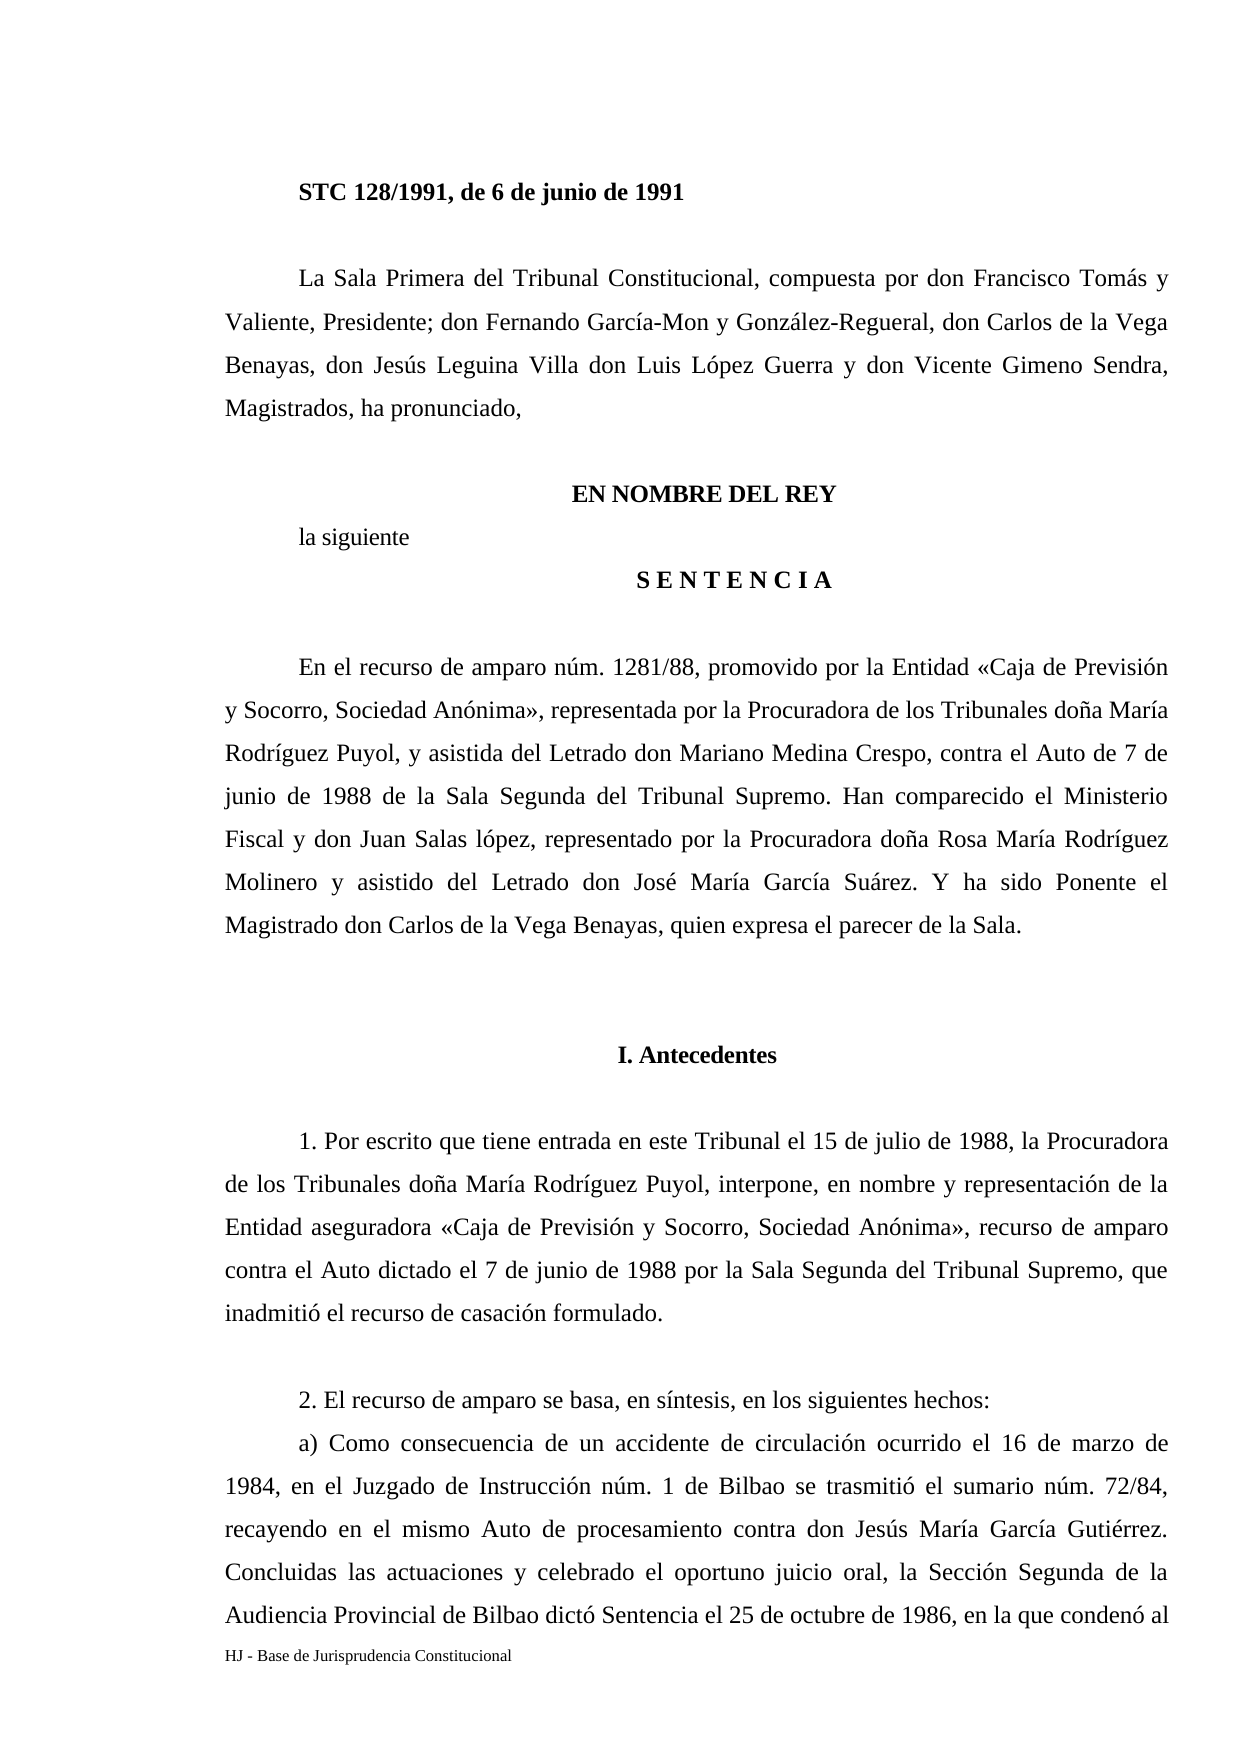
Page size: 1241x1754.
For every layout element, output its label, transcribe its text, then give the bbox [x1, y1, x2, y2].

text La Sala Primera del Tribunal Constitucional, compuesta por don Francisco Tomás y Valiente, Presidente; don Fernando García-Mon y González-Regueral, don Carlos de la Vega Benayas, don Jesús Leguina Villa don Luis López Guerra y don Vicente Gimeno Sendra, Magistrados, ha pronunciado, [224, 263, 1169, 422]
text 1. Por escrito que tiene entrada en este Tribunal el 15 de julio de 1988, la Procuradora de los Tribunales doña María Rodríguez Puyol, interpone, en nombre y representación de la Entidad aseguradora «Caja de Previsión y Socorro, Sociedad Anónima», recurso de amparo contra el Auto dictado el 7 de junio de 1988 por la Sala Segunda del Tribunal Supremo, que inadmitió el recurso de casación formulado. [224, 1126, 1169, 1327]
text EN NOMBRE DEL REY [224, 479, 1110, 508]
text En el recurso de amparo núm. 1281/88, promovido por la Entidad «Caja de Previsión y Socorro, Sociedad Anónima», representada por la Procuradora de los Tribunales doña María Rodríguez Puyol, y asistida del Letrado don Mariano Medina Crespo, contra el Auto de 7 de junio de 1988 de la Sala Segunda del Tribunal Supremo. Han comparecido el Ministerio Fiscal y don Juan Salas lópez, representado por la Procuradora doña Rosa María Rodríguez Molinero y asistido del Letrado don José María García Suárez. Y ha sido Ponente el Magistrado don Carlos de la Vega Benayas, quien expresa el parecer de la Sala. [224, 652, 1169, 939]
text STC 128/1991, de 6 de junio de 1991 [224, 177, 1169, 206]
text I. Antecedentes [224, 1040, 1169, 1068]
text la siguiente [224, 522, 1110, 551]
text S E N T E N C I A [224, 565, 1169, 594]
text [224, 1428, 1169, 1629]
text 2. El recurso de amparo se basa, en síntesis, en los siguientes hechos: [224, 1385, 1169, 1413]
